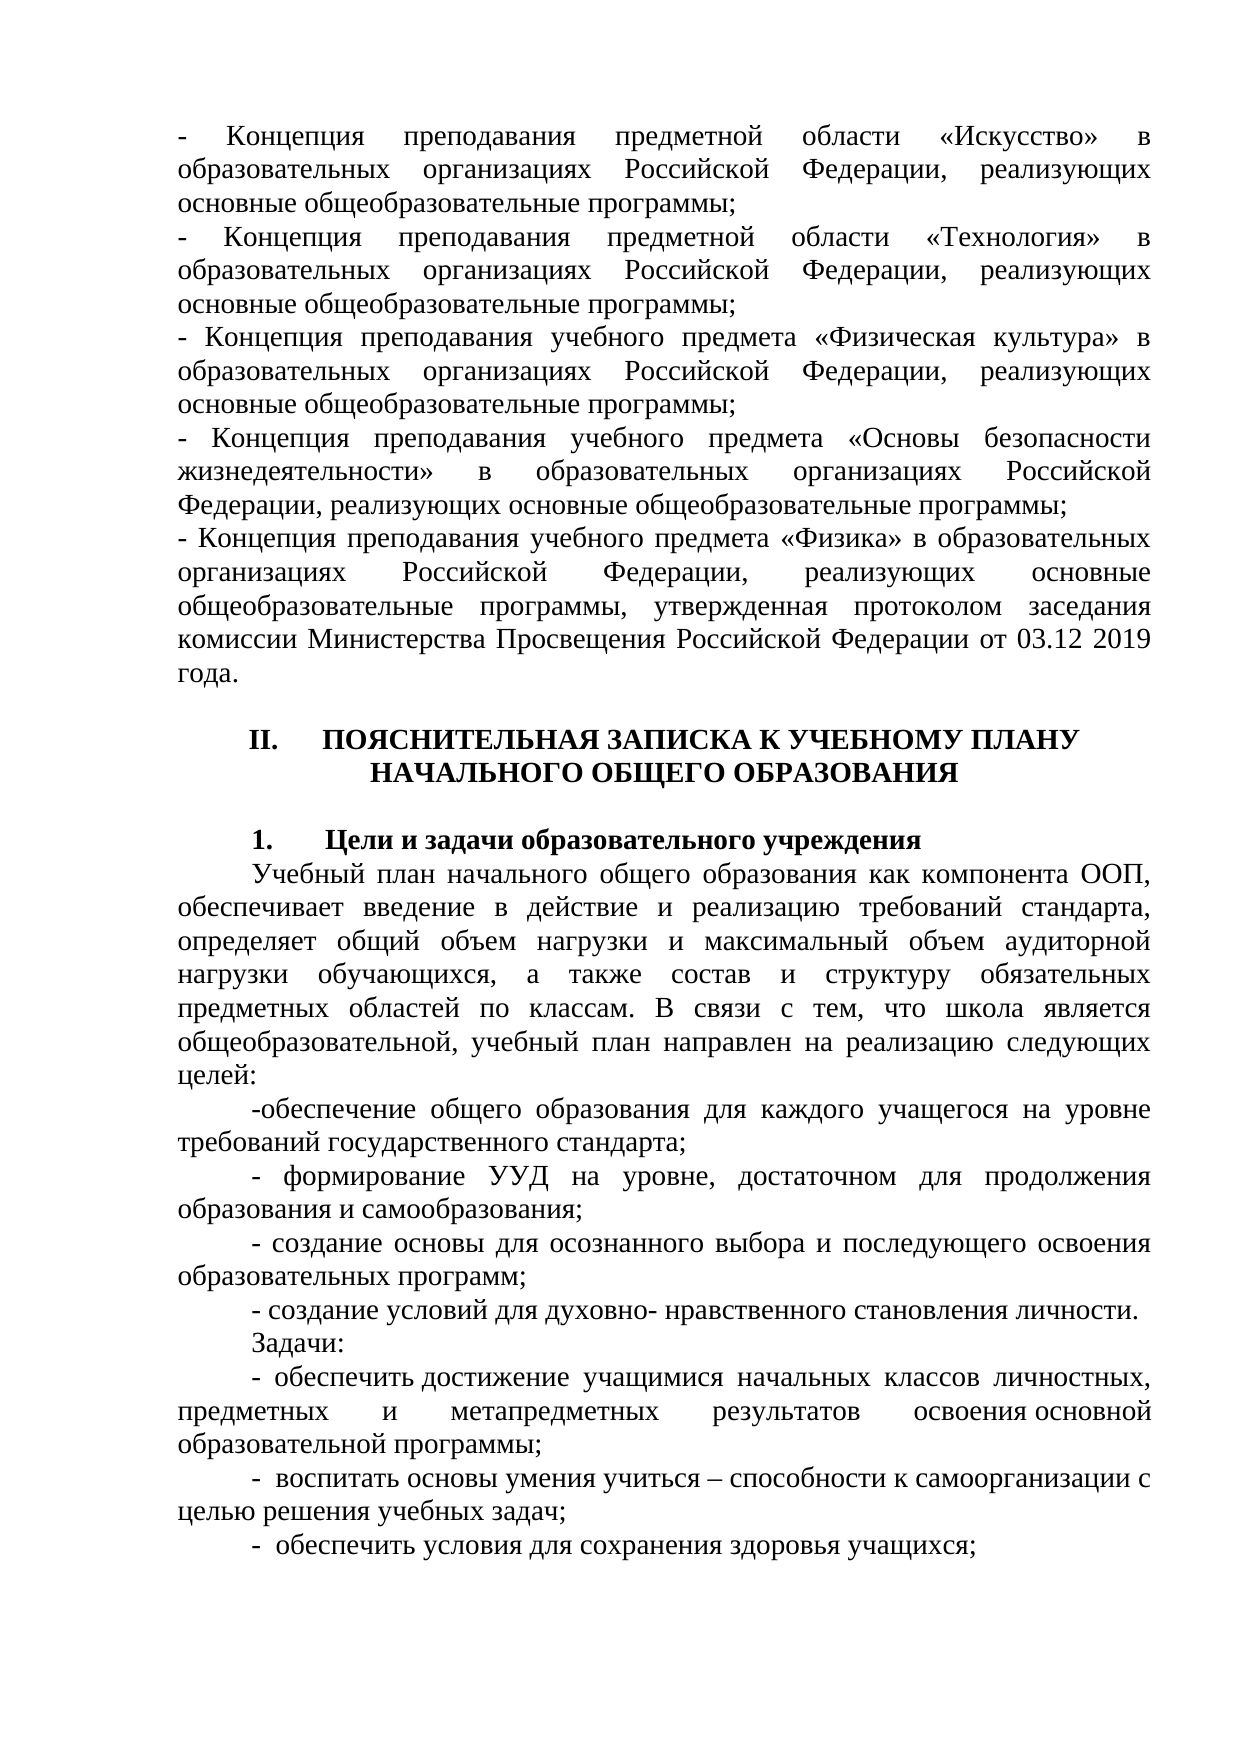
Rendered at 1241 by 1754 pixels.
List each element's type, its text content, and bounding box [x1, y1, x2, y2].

text Учебный план начального общего образования как компонента ООП, обеспечивает введение в действие и реализацию требований стандарта, определяет общий объем нагрузки и максимальный объем аудиторной нагрузки обучающихся, а также состав и структуру обязательных предметных областей по классам. В связи с тем, что школа является общеобразовательной, учебный план направлен на реализацию следующих целей: [177, 856, 1152, 1091]
text - Концепция преподавания учебного предмета «Физическая культура» в образовательных организациях Российской Федерации, реализующих основные общеобразовательные программы; [177, 319, 1152, 420]
text - воспитать основы умения учиться – способности к самоорганизации с целью решения учебных задач; [177, 1460, 1152, 1527]
text - создание условий для духовно- нравственного становления личности. [177, 1292, 1152, 1326]
list ПОЯСНИТЕЛЬНАЯ ЗАПИСКА К УЧЕБНОМУ ПЛАНУ НАЧАЛЬНОГО ОБЩЕГО ОБРАЗОВАНИЯ [177, 722, 1152, 789]
text - обеспечить условия для сохранения здоровья учащихся; [177, 1527, 1152, 1560]
text - обеспечить достижение учащимися начальных классов личностных, предметных и метапредметных результатов освоения основной образовательной программы; [177, 1359, 1152, 1460]
text - создание основы для осознанного выбора и последующего освоения образовательных программ; [177, 1225, 1152, 1292]
text - Концепция преподавания учебного предмета «Основы безопасности жизнедеятельности» в образовательных организациях Российской Федерации, реализующих основные общеобразовательные программы; [177, 420, 1152, 521]
text - Концепция преподавания предметной области «Технология» в образовательных организациях Российской Федерации, реализующих основные общеобразовательные программы; [177, 219, 1152, 319]
list Цели и задачи образовательного учреждения [177, 822, 1152, 856]
text - Концепция преподавания учебного предмета «Физика» в образовательных организациях Российской Федерации, реализующих основные общеобразовательные программы, утвержденная протоколом заседания комиссии Министерства Просвещения Российской Федерации от 03.12 2019 года. [177, 521, 1152, 688]
text -обеспечение общего образования для каждого учащегося на уровне требований государственного стандарта; [177, 1091, 1152, 1158]
text - формирование УУД на уровне, достаточном для продолжения образования и самообразования; [177, 1158, 1152, 1225]
text Задачи: [177, 1326, 1152, 1359]
text - Концепция преподавания предметной области «Искусство» в образовательных организациях Российской Федерации, реализующих основные общеобразовательные программы; [177, 118, 1152, 219]
